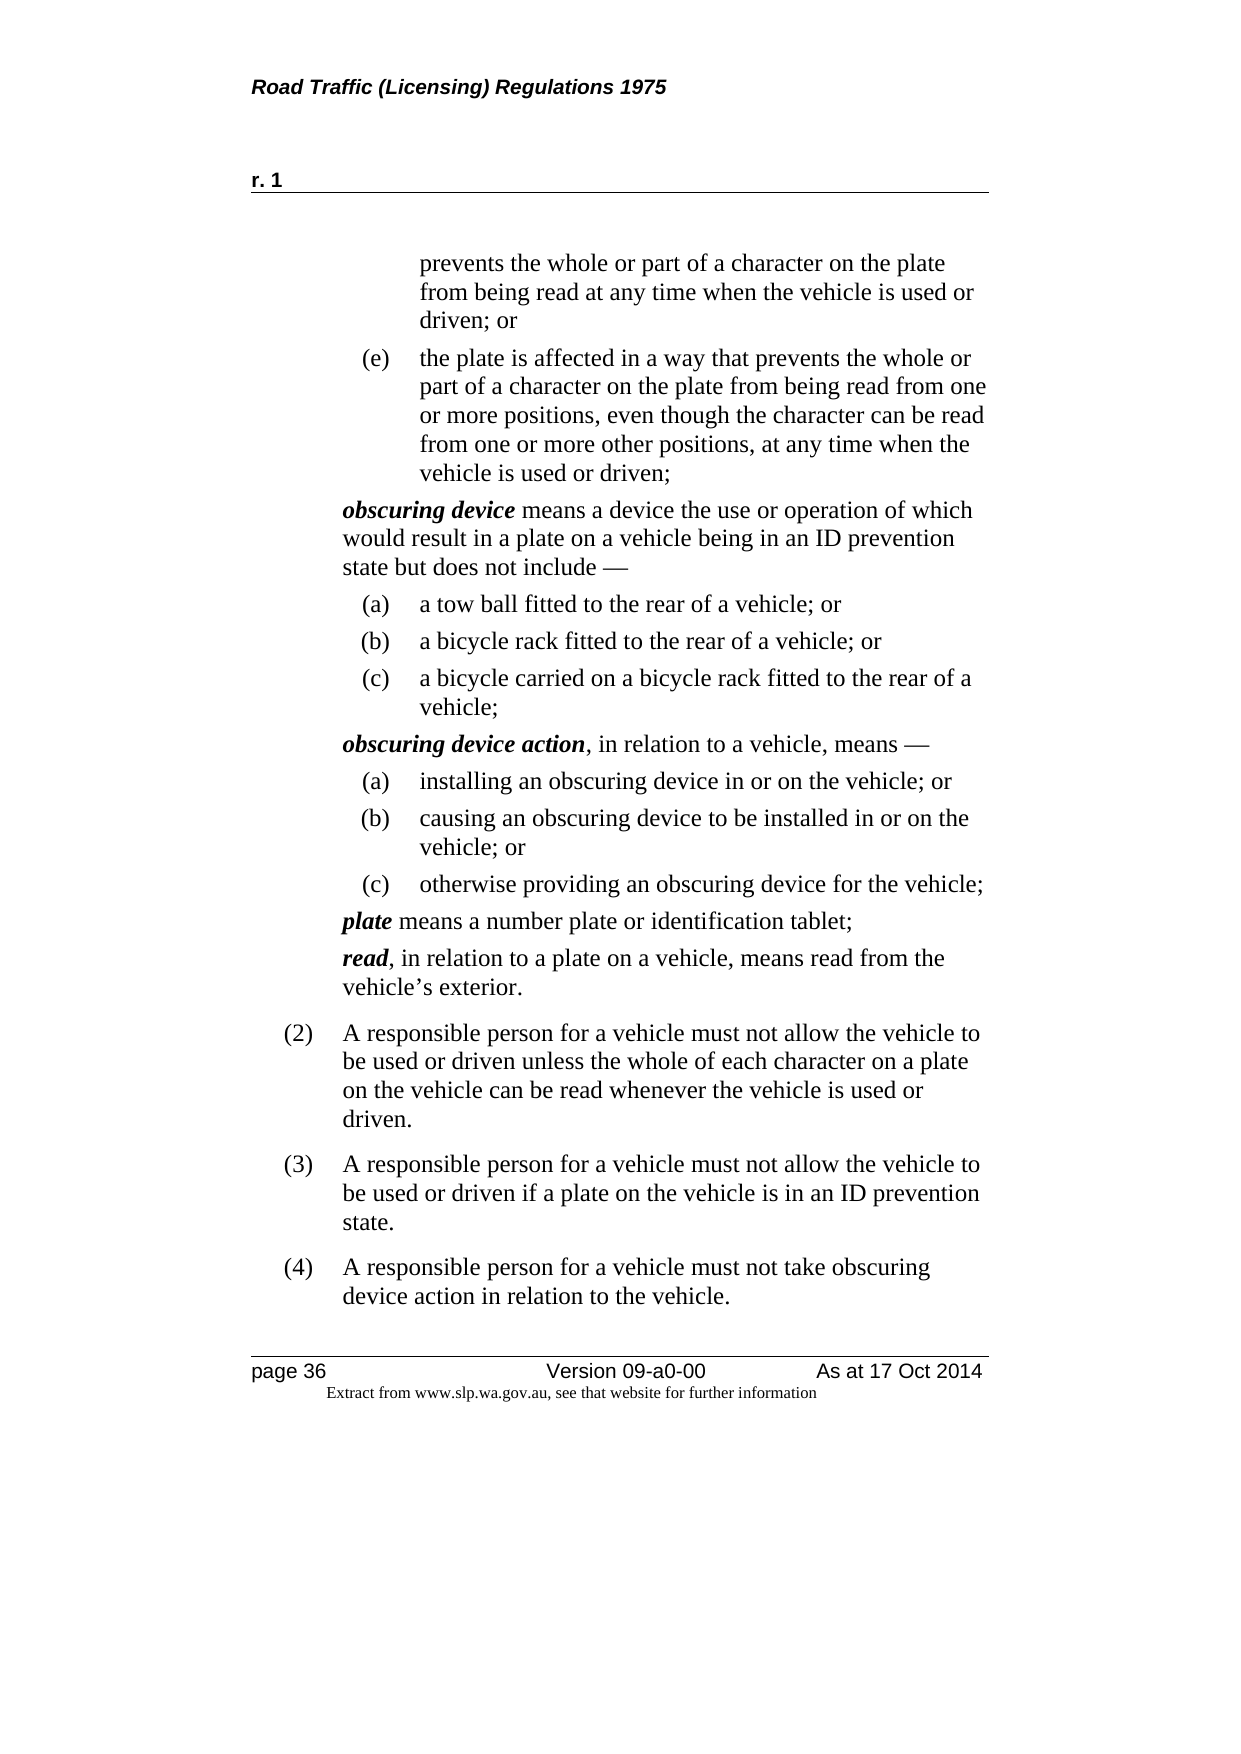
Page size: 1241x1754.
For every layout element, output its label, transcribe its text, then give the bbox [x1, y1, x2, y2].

text (4) A responsible person for a vehicle must not take obscuring device action in relation to the vehicle. [251, 1252, 989, 1310]
text (a) a tow ball fitted to the rear of a vehicle; or [251, 589, 989, 618]
text plate means a number plate or identification tablet; [251, 906, 989, 935]
text (3) A responsible person for a vehicle must not allow the vehicle to be used or driven if a plate on the vehicle is in an ID prevention state. [251, 1149, 989, 1236]
text (b) causing an obscuring device to be installed in or on the vehicle; or [251, 803, 989, 861]
text (b) a bicycle rack fitted to the rear of a vehicle; or [251, 626, 989, 655]
text obscuring device means a device the use or operation of which would result in a plate on a vehicle being in an ID prevention state but does not include — [251, 495, 989, 581]
text (2) A responsible person for a vehicle must not allow the vehicle to be used or driven unless the whole of each character on a plate on the vehicle can be read whenever the vehicle is used or driven. [251, 1018, 989, 1133]
text (c) a bicycle carried on a bicycle rack fitted to the rear of a vehicle; [251, 663, 989, 721]
text (c) otherwise providing an obscuring device for the vehicle; [251, 869, 989, 898]
text (a) installing an obscuring device in or on the vehicle; or [251, 766, 989, 795]
text obscuring device action, in relation to a vehicle, means — [251, 729, 989, 758]
text read, in relation to a plate on a vehicle, means read from the vehicle’s exterior. [251, 943, 989, 1001]
text (e) the plate is affected in a way that prevents the whole or part of a character on the plate from being read from one or more positions, even though the character can be read from one or more other positions, at any time when the vehicle is used or driven; [251, 343, 989, 486]
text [251, 248, 989, 334]
